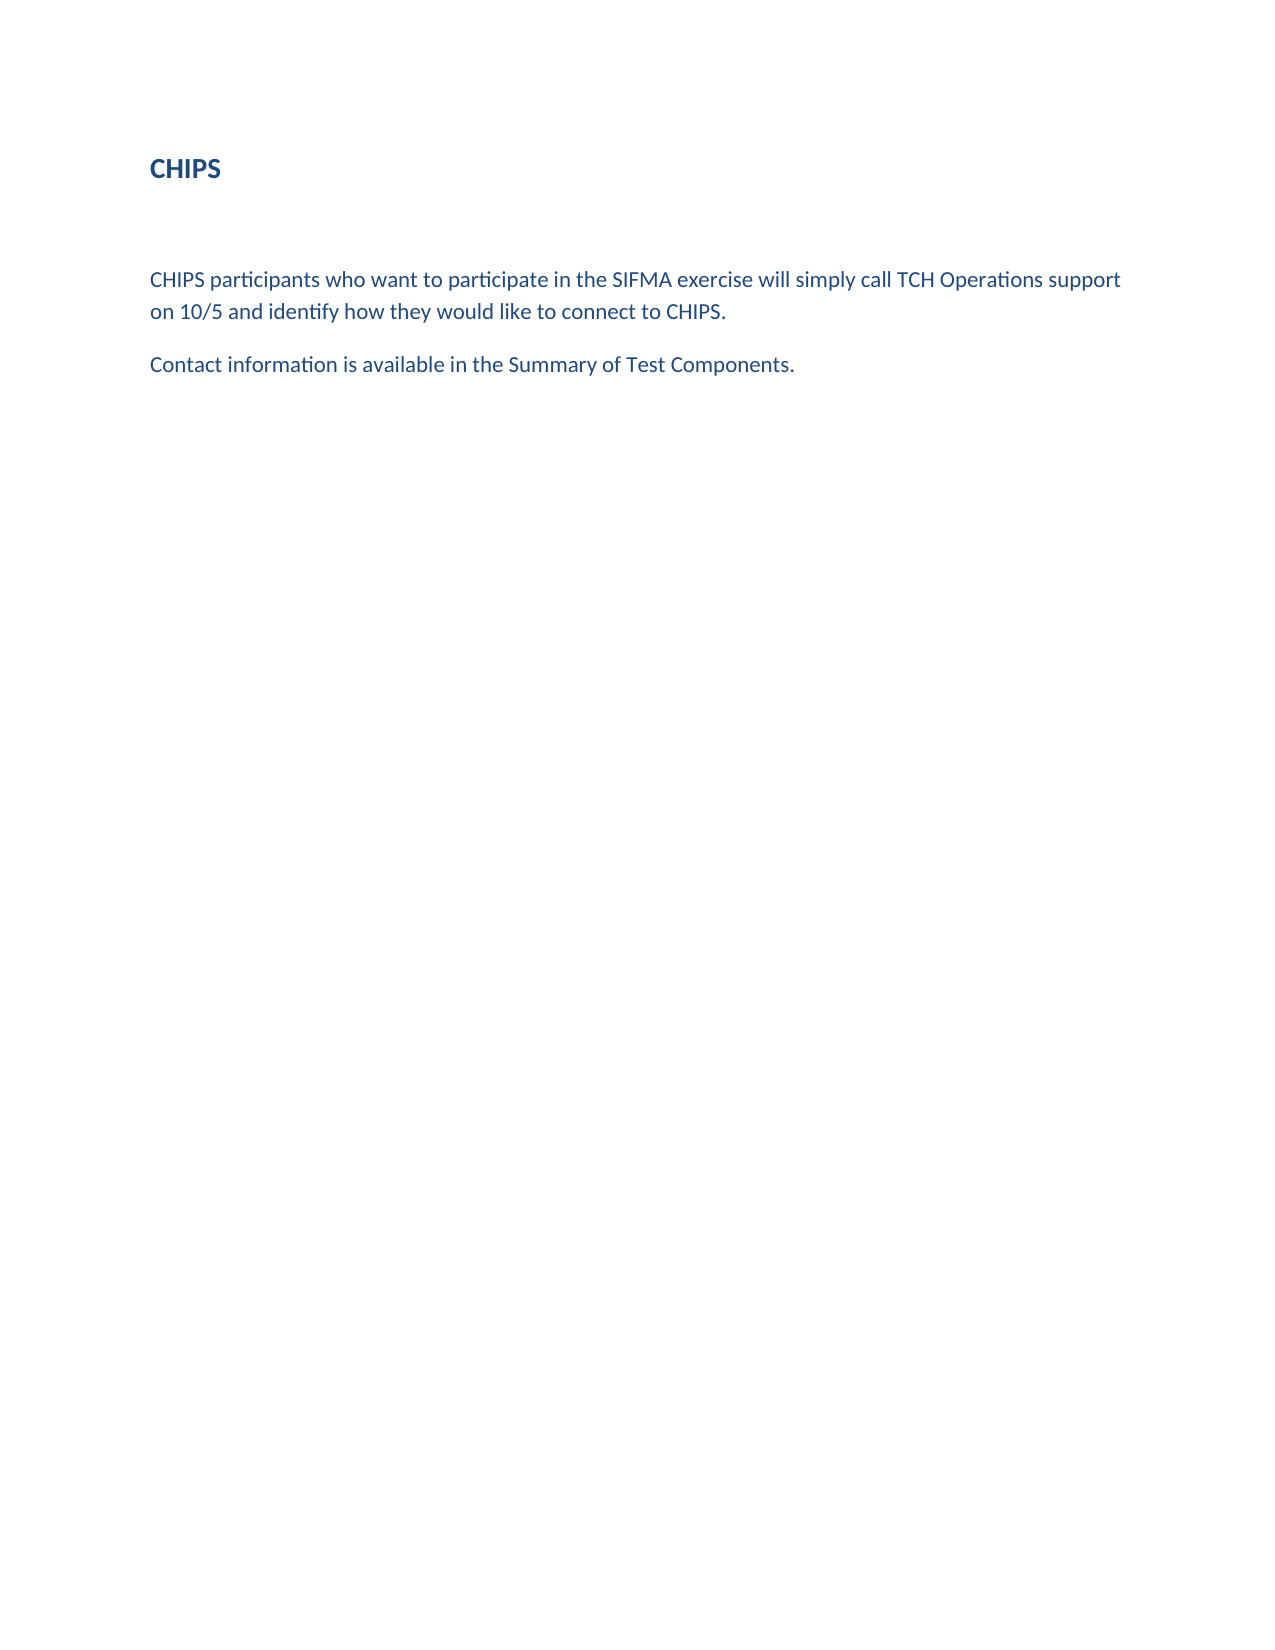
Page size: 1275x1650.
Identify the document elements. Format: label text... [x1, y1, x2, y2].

text CHIPS [150, 150, 1125, 186]
text Contact information is available in the Summary of Test Components. [150, 350, 1125, 378]
text CHIPS participants who want to participate in the SIFMA exercise will simply call TCH Operations support on 10/5 and identify how they would like to connect to CHIPS. [150, 265, 1125, 325]
